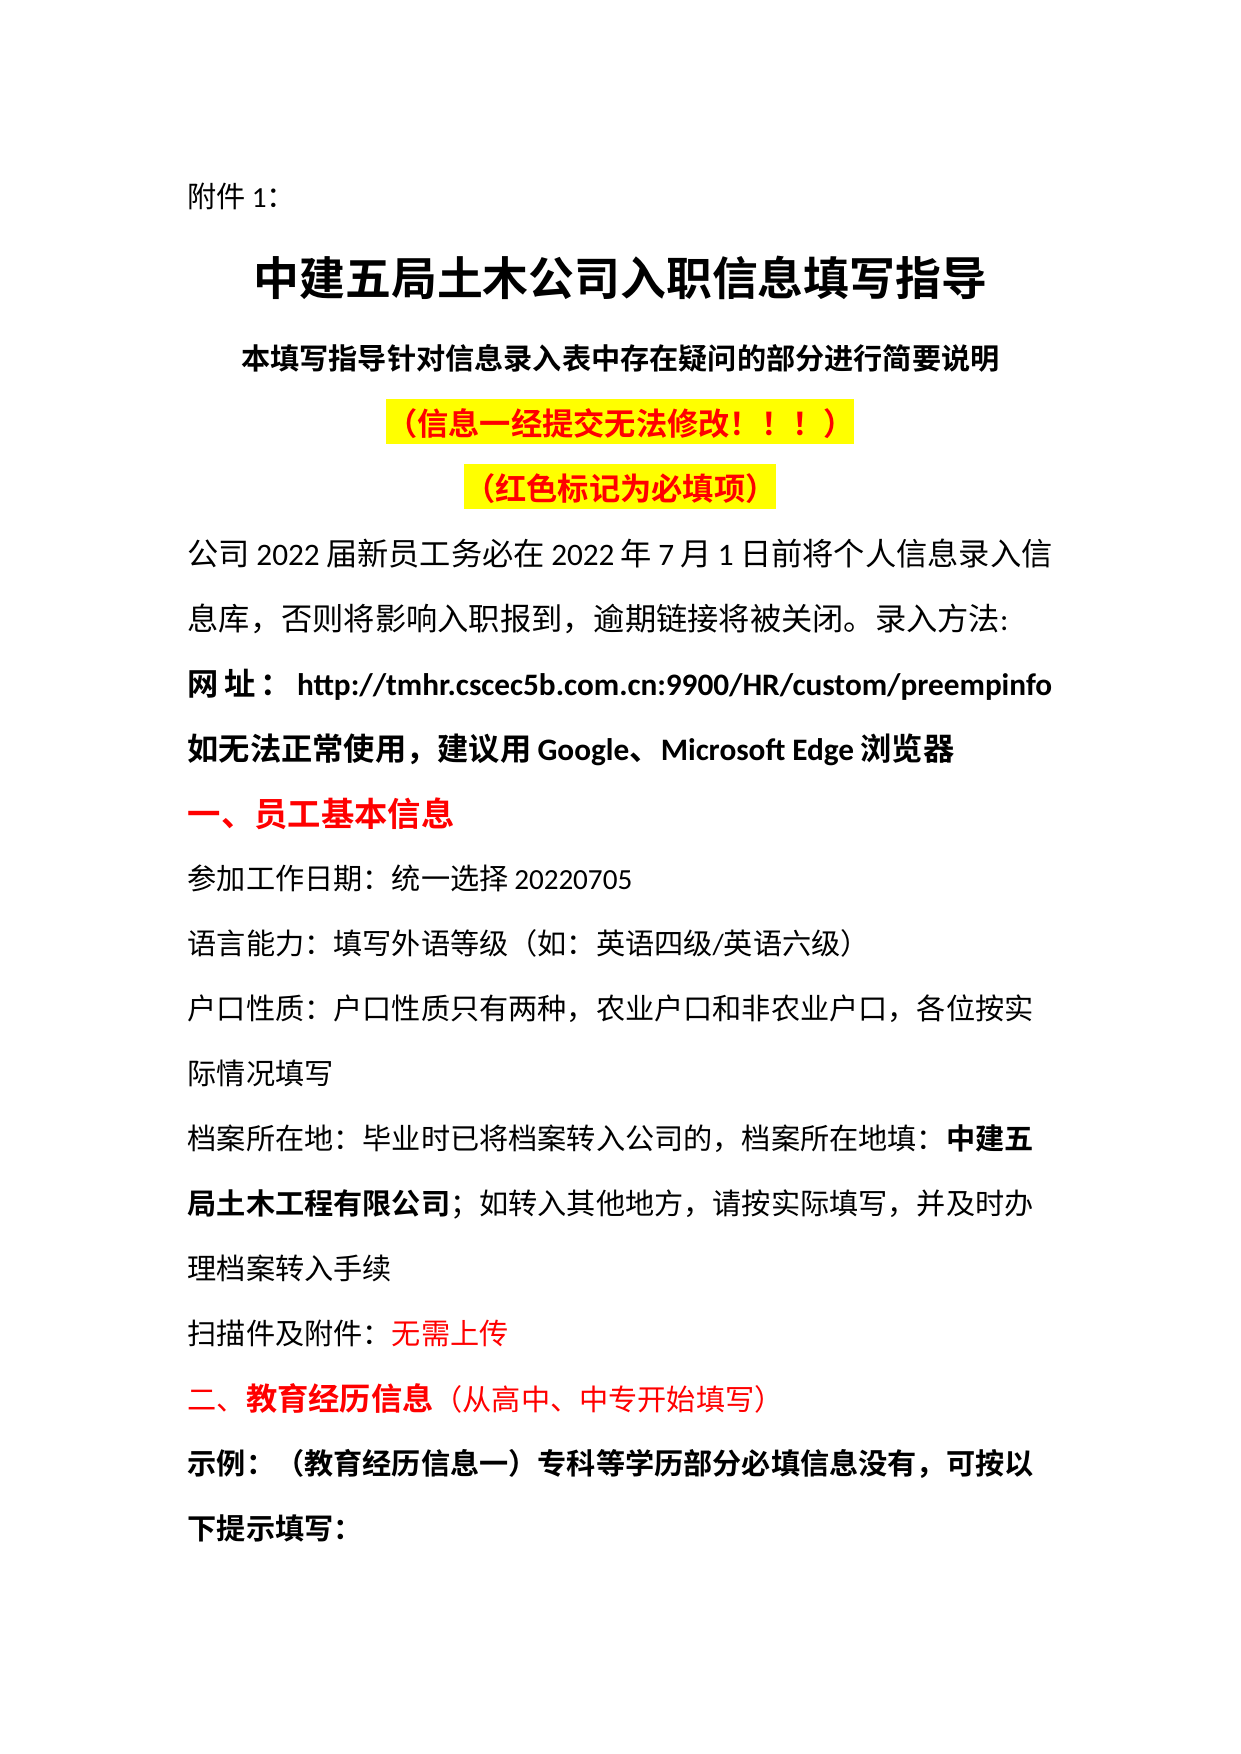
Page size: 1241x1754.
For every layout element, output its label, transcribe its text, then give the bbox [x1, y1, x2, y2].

text （信息一经提交无法修改！！！） [187, 389, 1053, 454]
text 网址：http://tmhr.cscec5b.com.cn:9900/HR/custom/preempinfo如无法正常使用，建议用Google、Microsoft Edge浏览器 [187, 649, 1053, 779]
list 示例：（教育经历信息一）专科等学历部分必填信息没有，可按以下提示填写： [187, 1429, 1053, 1559]
list 参加工作日期：统一选择20220705 [187, 844, 1053, 909]
list 档案所在地：毕业时已将档案转入公司的，档案所在地填：中建五局土木工程有限公司；如转入其他地方，请按实际填写，并及时办理档案转入手续 [187, 1104, 1053, 1299]
text 本填写指导针对信息录入表中存在疑问的部分进行简要说明 [187, 324, 1053, 389]
list 员工基本信息 [187, 779, 1053, 844]
text 公司2022届新员工务必在2022年7月1日前将个人信息录入信息库，否则将影响入职报到，逾期链接将被关闭。录入方法: [187, 519, 1053, 649]
list 户口性质：户口性质只有两种，农业户口和非农业户口，各位按实际情况填写 [187, 974, 1053, 1104]
text 中建五局土木公司入职信息填写指导 [187, 227, 1053, 324]
text 附件1： [187, 162, 1053, 227]
list 教育经历信息（从高中、中专开始填写） [187, 1364, 1053, 1429]
list 语言能力：填写外语等级（如：英语四级/英语六级） [187, 909, 1053, 974]
list 扫描件及附件：无需上传 [187, 1299, 1053, 1364]
text （红色标记为必填项） [187, 454, 1053, 519]
